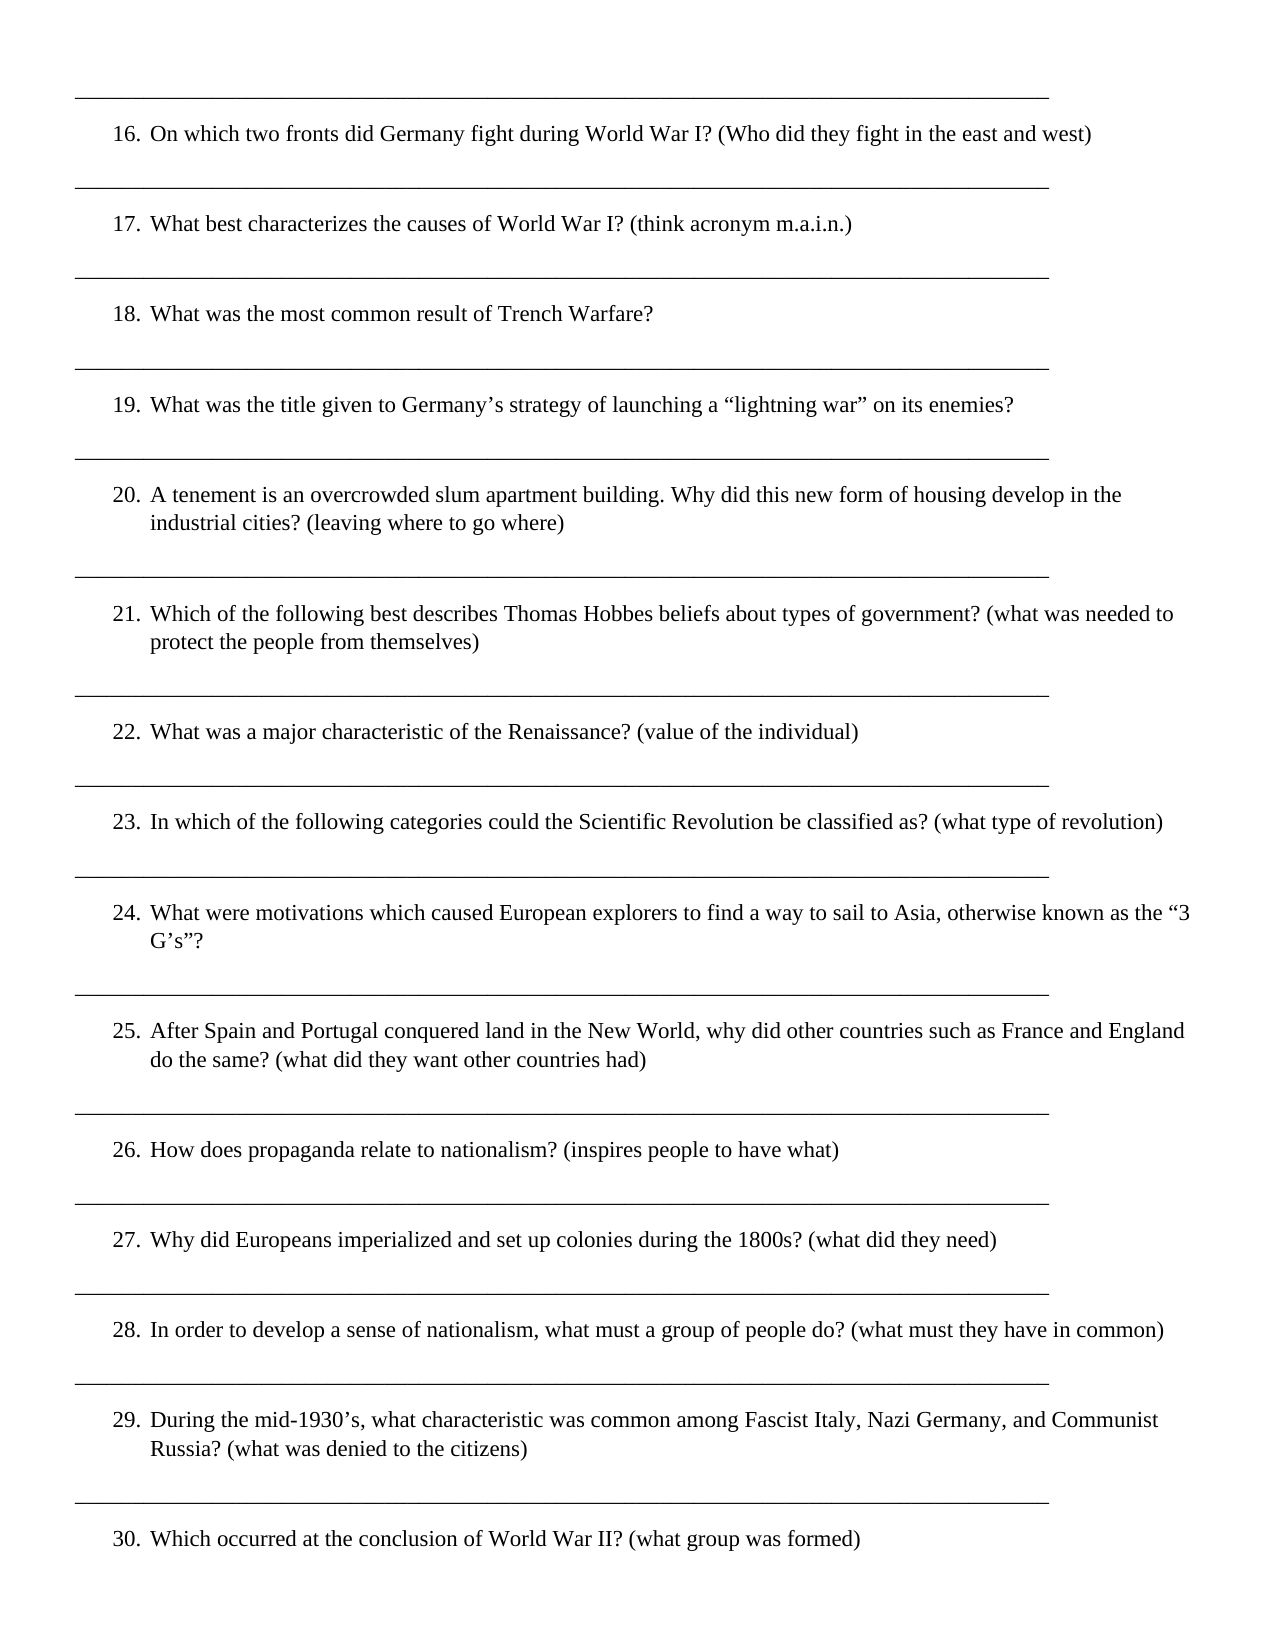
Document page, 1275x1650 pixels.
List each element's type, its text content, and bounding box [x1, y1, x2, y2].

list Which of the following best describes Thomas Hobbes beliefs about types of government? (what was needed to protect the people from themselves) [112, 599, 1200, 654]
text _____________________________________________________________________________________ [75, 673, 1200, 699]
list After Spain and Portugal conquered land in the New World, why did other countries such as France and England do the same? (what did they want other countries had) [112, 1017, 1200, 1072]
list How does propaganda relate to nationalism? (inspires people to have what) [112, 1136, 1200, 1162]
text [75, 75, 1200, 101]
list A tenement is an overcrowded slum apartment building. Why did this new form of housing develop in the industrial cities? (leaving where to go where) [112, 481, 1200, 536]
text _____________________________________________________________________________________ [75, 554, 1200, 581]
list In order to develop a sense of nationalism, what must a group of people do? (what must they have in common) [112, 1316, 1200, 1343]
text _____________________________________________________________________________________ [75, 1271, 1200, 1298]
text _____________________________________________________________________________________ [75, 763, 1200, 790]
list Which occurred at the conclusion of World War II? (what group was formed) [112, 1525, 1200, 1552]
text _____________________________________________________________________________________ [75, 436, 1200, 462]
text _____________________________________________________________________________________ [75, 1361, 1200, 1388]
list In which of the following categories could the Scientific Revolution be classified as? (what type of revolution) [112, 808, 1200, 835]
text _____________________________________________________________________________________ [75, 1480, 1200, 1506]
text _____________________________________________________________________________________ [75, 1091, 1200, 1117]
text _____________________________________________________________________________________ [75, 255, 1200, 282]
text _____________________________________________________________________________________ [75, 853, 1200, 880]
list What was the most common result of Trench Warfare? [112, 301, 1200, 327]
list On which two fronts did Germany fight during World War I? (Who did they fight in the east and west) [112, 120, 1200, 146]
list What best characterizes the causes of World War I? (think acronym m.a.i.n.) [112, 210, 1200, 237]
text _____________________________________________________________________________________ [75, 1181, 1200, 1207]
list What were motivations which caused European explorers to find a way to sail to Asia, otherwise known as the “3 G’s”? [112, 899, 1200, 953]
text _____________________________________________________________________________________ [75, 346, 1200, 372]
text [75, 165, 1200, 192]
list Why did Europeans imperialized and set up colonies during the 1800s? (what did they need) [112, 1226, 1200, 1252]
text _____________________________________________________________________________________ [75, 972, 1200, 998]
list What was the title given to Germany’s strategy of launching a “lightning war” on its enemies? [112, 391, 1200, 417]
list During the mid-1930’s, what characteristic was common among Fascist Italy, Nazi Germany, and Communist Russia? (what was denied to the citizens) [112, 1407, 1200, 1461]
list What was a major characteristic of the Renaissance? (value of the individual) [112, 718, 1200, 744]
